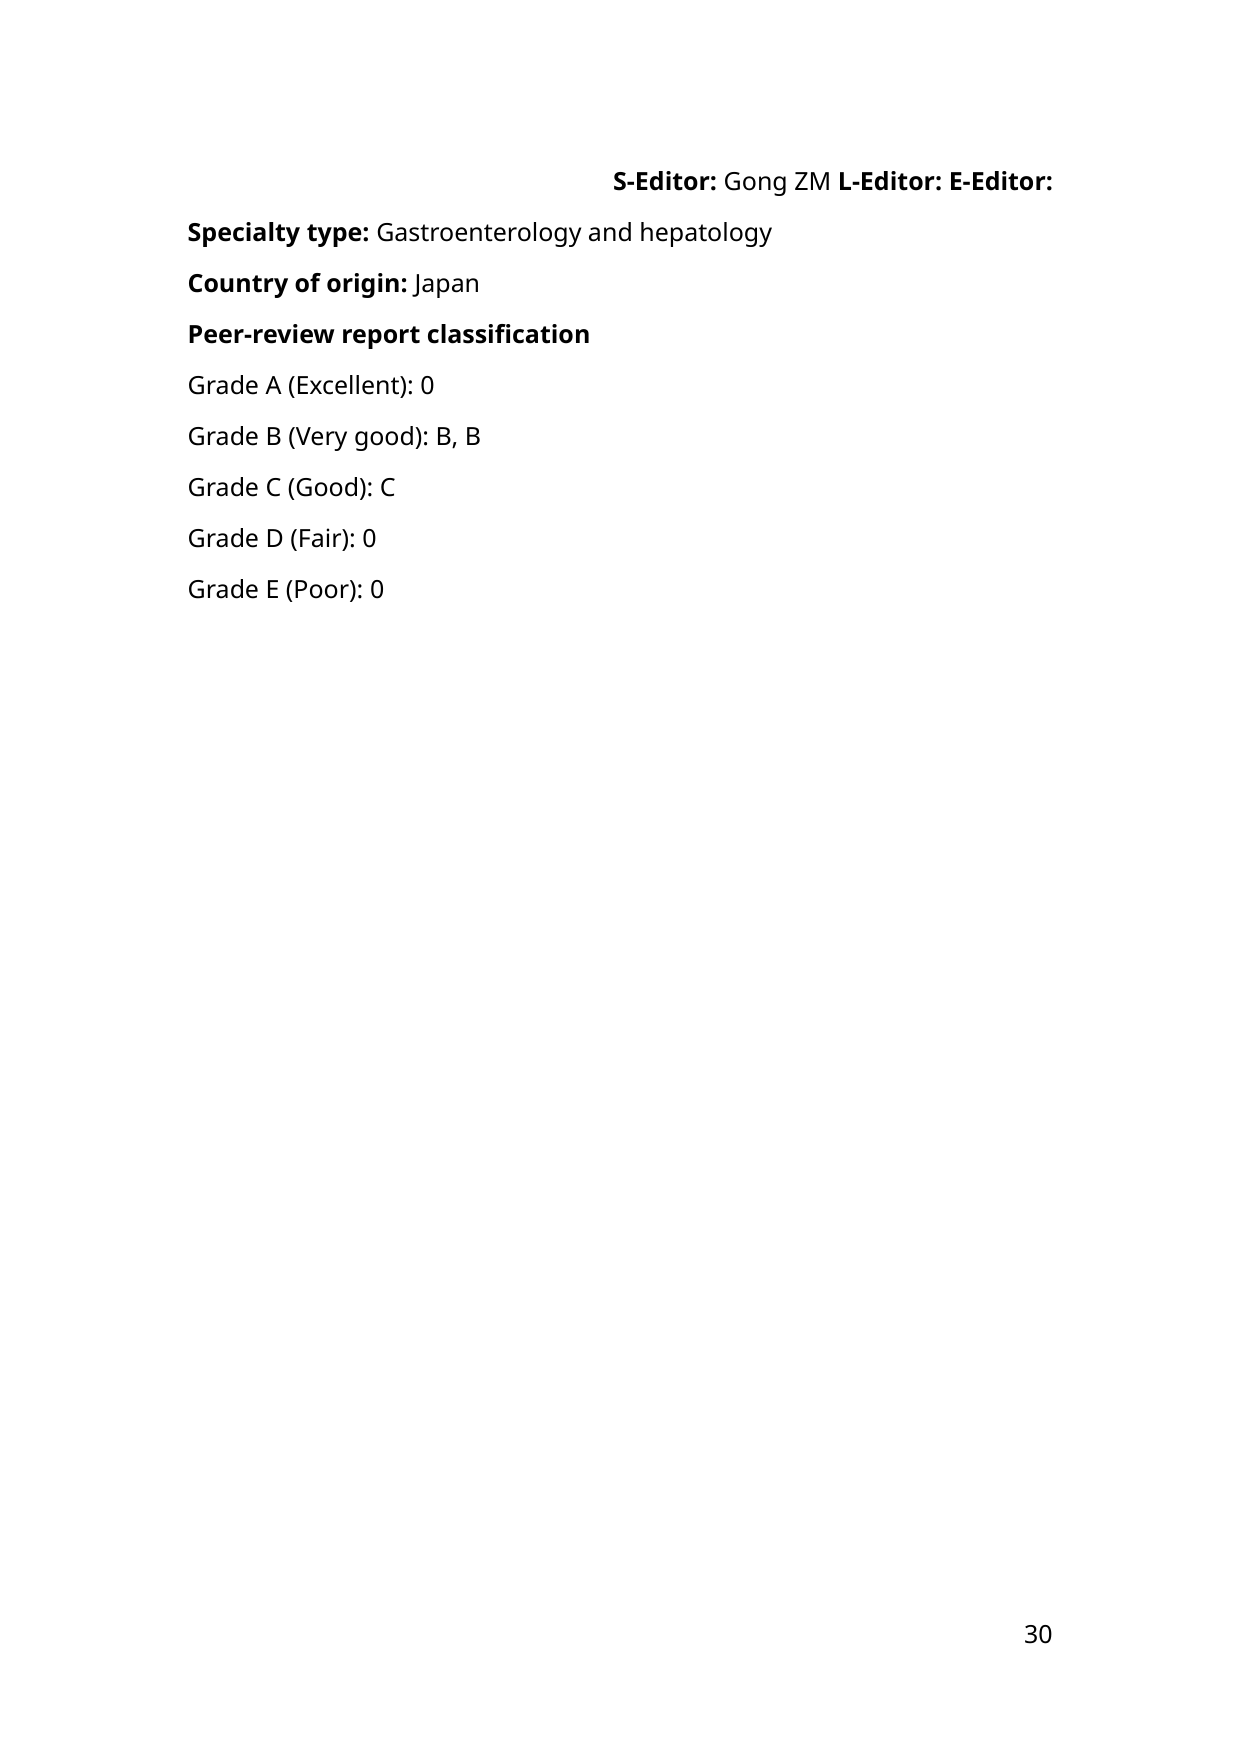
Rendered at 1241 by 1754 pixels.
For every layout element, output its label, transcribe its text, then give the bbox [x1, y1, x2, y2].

text Grade C (Good): C [187, 470, 1053, 504]
text Country of origin: Japan [187, 266, 1053, 300]
text Grade D (Fair): 0 [187, 521, 1053, 555]
text Grade A (Excellent): 0 [187, 368, 1053, 402]
text Specialty type: Gastroenterology and hepatology [187, 215, 1053, 249]
text Grade E (Poor): 0 [187, 572, 1053, 606]
text Peer-review report classification [187, 317, 1053, 351]
text Grade B (Very good): B, B [187, 419, 1053, 453]
text S-Editor: Gong ZM L-Editor: E-Editor: [187, 164, 1053, 198]
